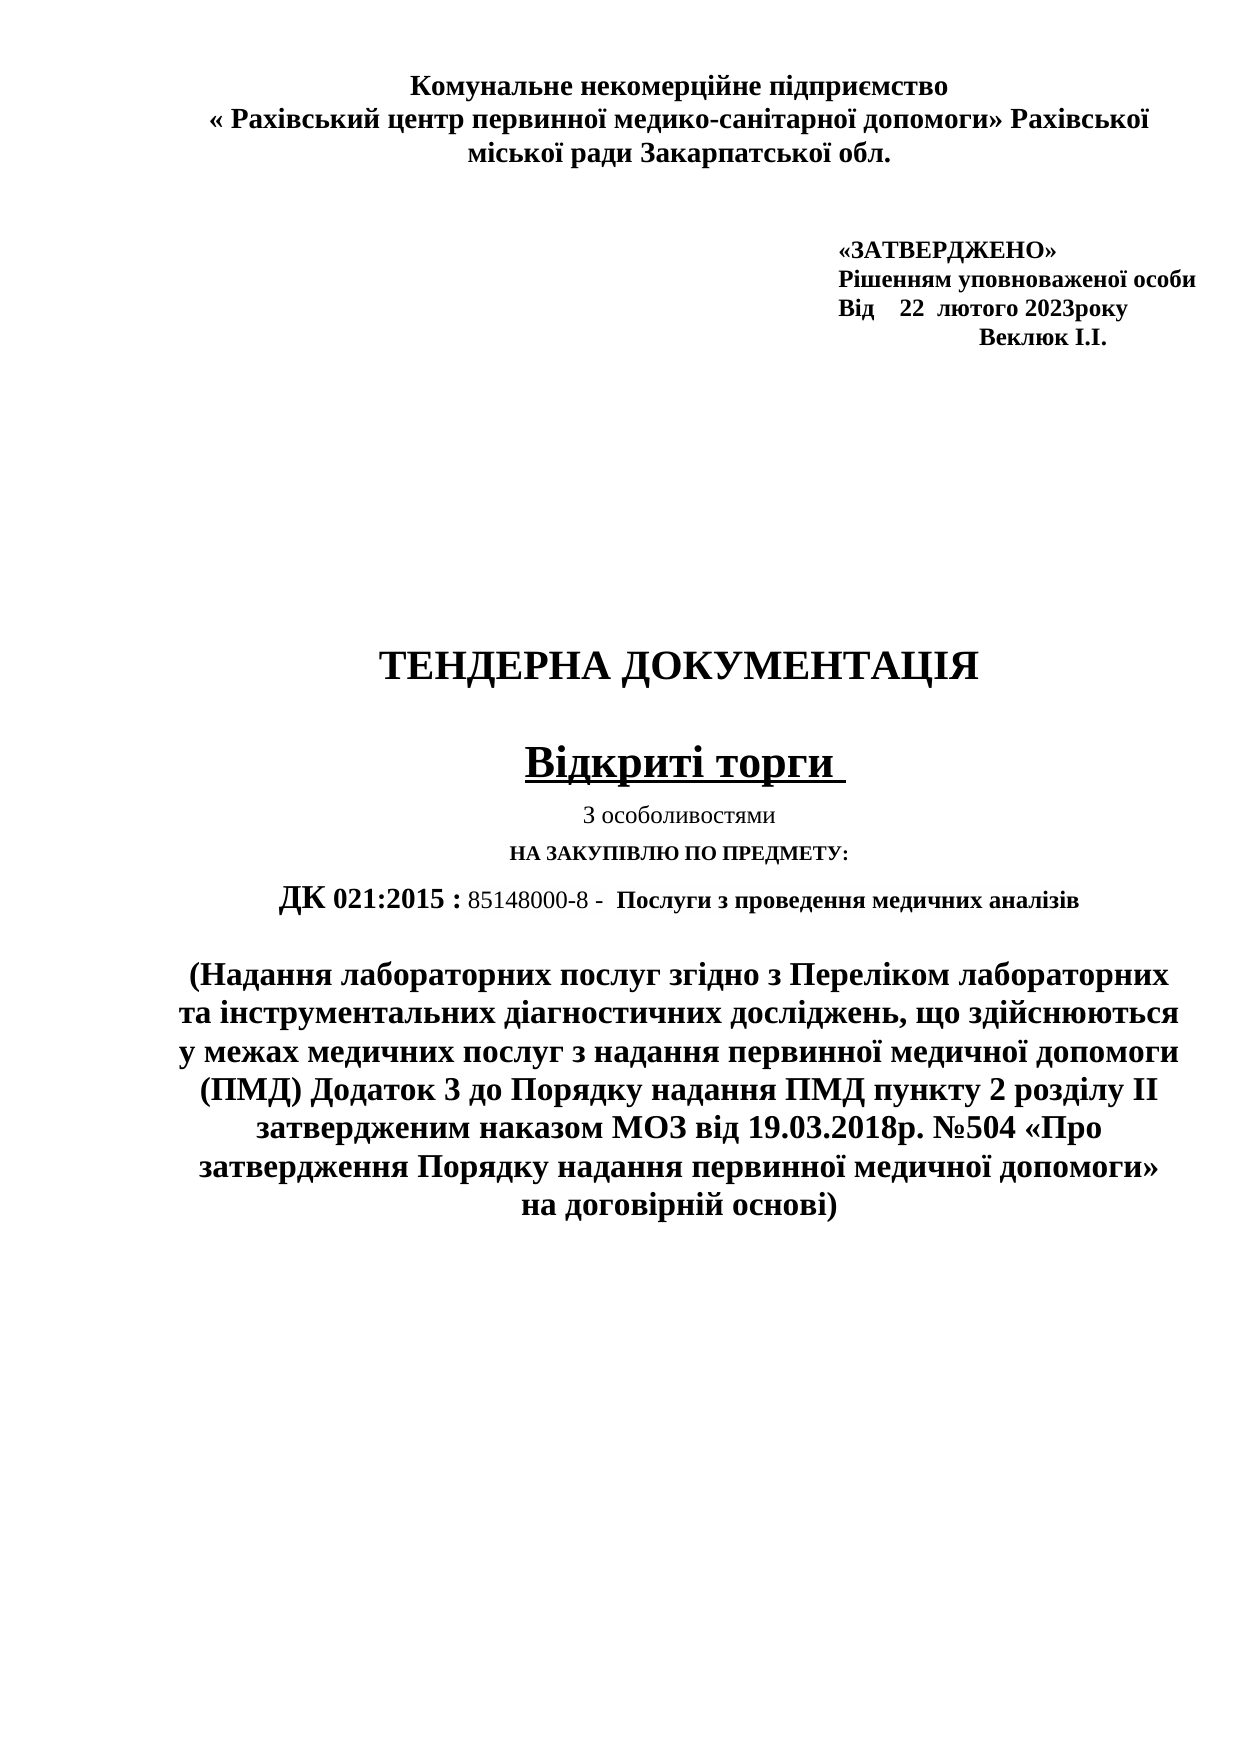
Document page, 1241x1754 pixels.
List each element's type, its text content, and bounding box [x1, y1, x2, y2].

text (Надання лабораторних послуг згідно з Переліком лабораторних та інструментальних діагностичних досліджень, що здійснюються у межах медичних послуг з надання первинної медичної допомоги (ПМД) Додаток 3 до Порядку надання ПМД пункту 2 розділу ІІ затвердженим наказом МОЗ від 19.03.2018р. №504 «Про затвердження Порядку надання первинної медичної допомоги» на договірній основі) [177, 954, 1181, 1222]
text НА ЗАКУПІВЛЮ ПО ПРЕДМЕТУ: [177, 841, 1181, 865]
text З особоливостями [177, 800, 1181, 828]
table_header «ЗАТВЕРДЖЕНО» Рішенням уповноваженої особи Від 22 лютого 2023року Веклюк І.І. [827, 236, 1226, 496]
text ДК 021:2015 : 85148000-8 - Послуги з проведення медичних аналізів [177, 877, 1181, 916]
text « Рахівський центр первинної медико-санітарної допомоги» Рахівської міської ради Закарпатської обл. [177, 101, 1181, 168]
text Комунальне некомерційне підприємство [177, 68, 1181, 101]
text ТЕНДЕРНА ДОКУМЕНТАЦІЯ [177, 641, 1181, 688]
text Відкриті торги [177, 734, 1181, 787]
